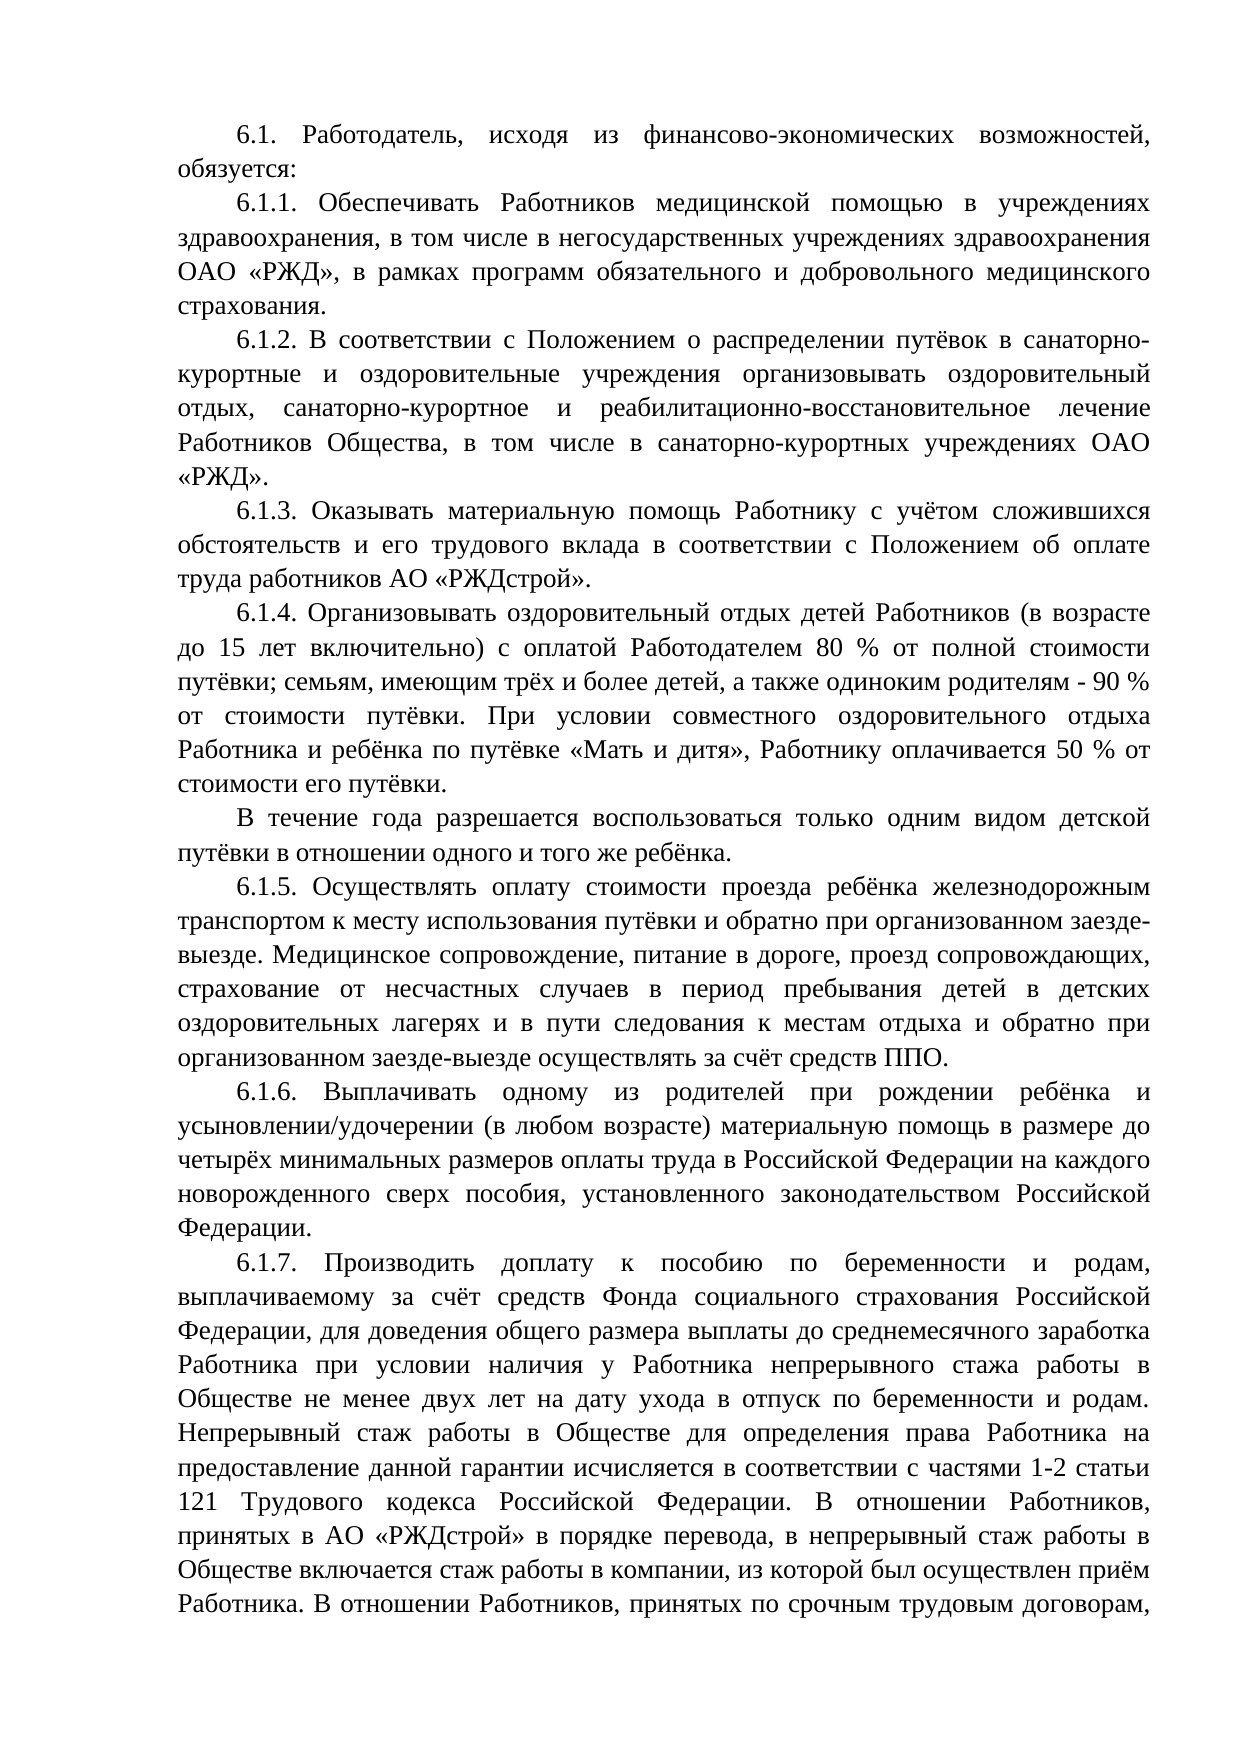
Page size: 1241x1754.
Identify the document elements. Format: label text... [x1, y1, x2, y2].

text 6.1.5. Осуществлять оплату стоимости проезда ребёнка железнодорожным транспортом к месту использования путёвки и обратно при организованном заезде-выезде. Медицинское сопровождение, питание в дороге, проезд сопровождающих, страхование от несчастных случаев в период пребывания детей в детских оздоровительных лагерях и в пути следования к местам отдыха и обратно при организованном заезде-выезде осуществлять за счёт средств ППО. [177, 870, 1152, 1072]
text В течение года разрешается воспользоваться только одним видом детской путёвки в отношении одного и того же ребёнка. [177, 801, 1152, 867]
text 6.1.6. Выплачивать одному из родителей при рождении ребёнка и усыновлении/удочерении (в любом возрасте) материальную помощь в размере до четырёх минимальных размеров оплаты труда в Российской Федерации на каждого новорожденного сверх пособия, установленного законодательством Российской Федерации. [177, 1075, 1152, 1243]
text 6.1.1. Обеспечивать Работников медицинской помощью в учреждениях здравоохранения, в том числе в негосударственных учреждениях здравоохранения ОАО «РЖД», в рамках программ обязательного и добровольного медицинского страхования. [177, 186, 1152, 320]
text 6.1.4. Организовывать оздоровительный отдых детей Работников (в возрасте до 15 лет включительно) с оплатой Работодателем 80 % от полной стоимости путёвки; семьям, имеющим трёх и более детей, а также одиноким родителям - 90 % от стоимости путёвки. При условии совместного оздоровительного отдыха Работника и ребёнка по путёвке «Мать и дитя», Работнику оплачивается 50 % от стоимости его путёвки. [177, 596, 1152, 798]
text 6.1.2. В соответствии с Положением о распределении путёвок в санаторно-курортные и оздоровительные учреждения организовывать оздоровительный отдых, санаторно-курортное и реабилитационно-восстановительное лечение Работников Общества, в том числе в санаторно-курортных учреждениях ОАО «РЖД». [177, 323, 1152, 491]
text 6.1.3. Оказывать материальную помощь Работнику с учётом сложившихся обстоятельств и его трудового вклада в соответствии с Положением об оплате труда работников АО «РЖДстрой». [177, 494, 1152, 593]
text 6.1. Работодатель, исходя из финансово-экономических возможностей, обязуется: [177, 118, 1152, 183]
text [177, 1246, 1152, 1618]
